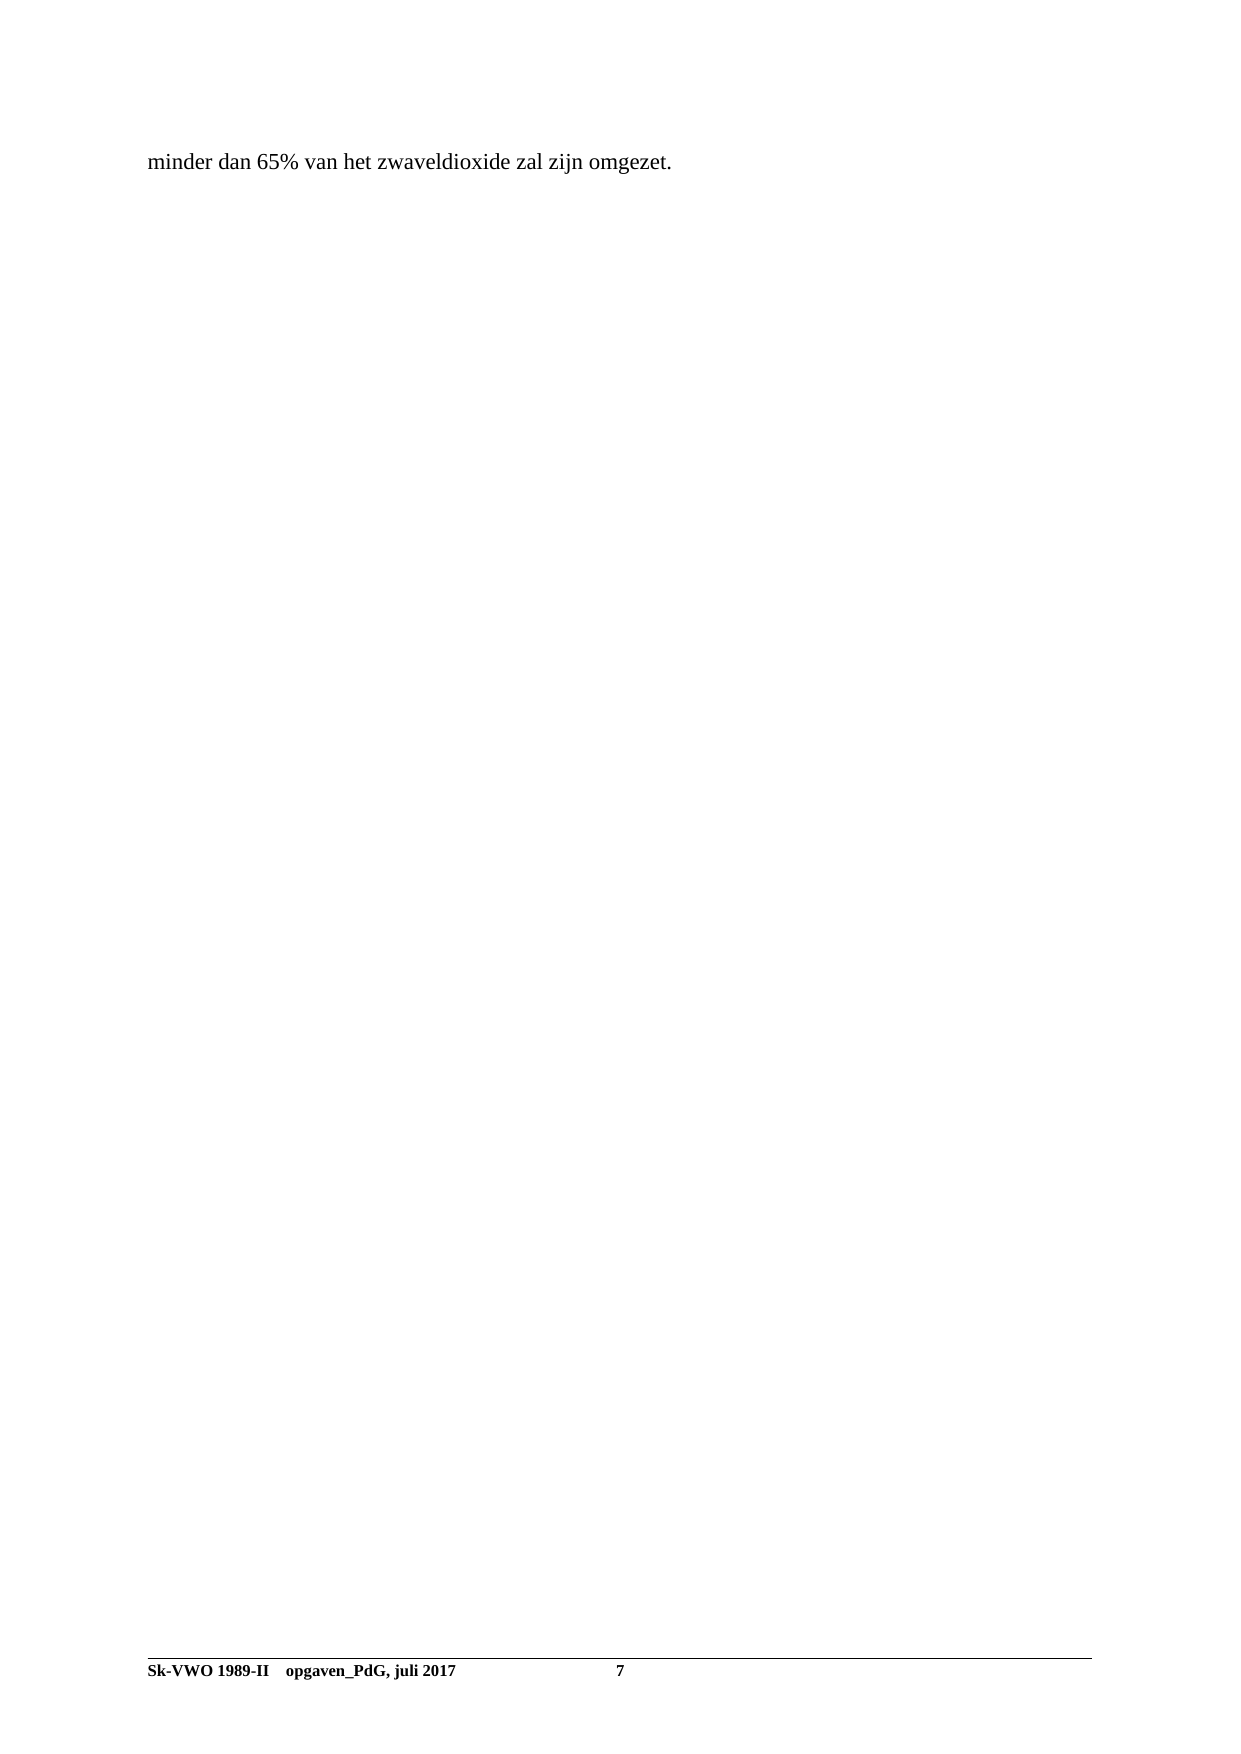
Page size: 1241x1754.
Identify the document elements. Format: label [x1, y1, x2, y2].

list [88, 148, 1092, 174]
